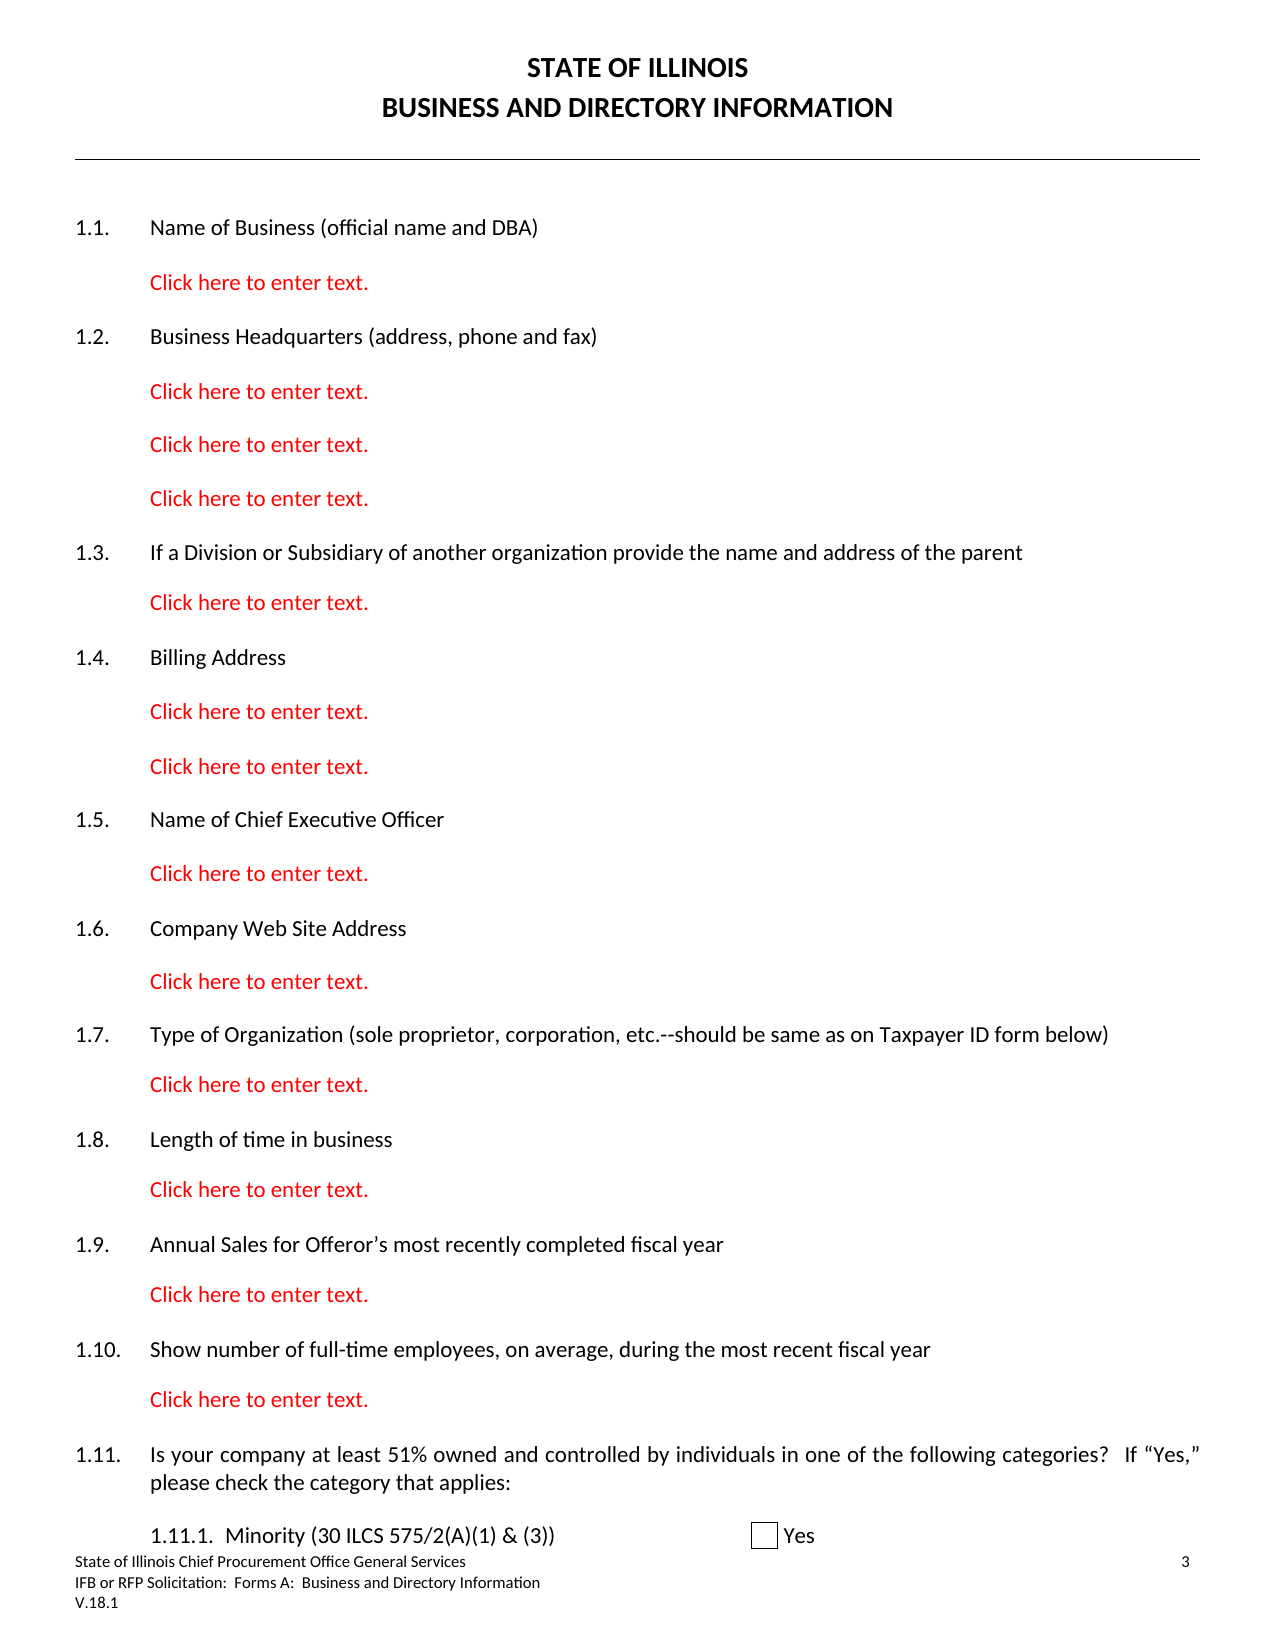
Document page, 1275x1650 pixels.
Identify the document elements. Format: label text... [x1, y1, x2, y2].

list Type of Organization (sole proprietor, corporation, etc.--should be same as on Taxpayer ID form below) [75, 1020, 1200, 1048]
list Name of Business (official name and DBA) [75, 213, 1200, 241]
list Name of Chief Executive Officer [75, 805, 1200, 833]
list Company Web Site Address [75, 914, 1200, 942]
list Business Headquarters (address, phone and fax) [75, 322, 1200, 350]
list Billing Address [75, 643, 1200, 671]
list Show number of full-time employees, on average, during the most recent fiscal year [75, 1335, 1200, 1363]
list Annual Sales for Offeror’s most recently completed fiscal year [75, 1230, 1200, 1258]
list Length of time in business [75, 1125, 1200, 1153]
list If a Division or Subsidiary of another organization provide the name and address of the parent [75, 538, 1200, 566]
list Is your company at least 51% owned and controlled by individuals in one of the following categories? If “Yes,” please check the category that applies: [75, 1440, 1200, 1496]
list Minority (30 ILCS 575/2(A)(1) & (3)) Yes [150, 1521, 1200, 1549]
